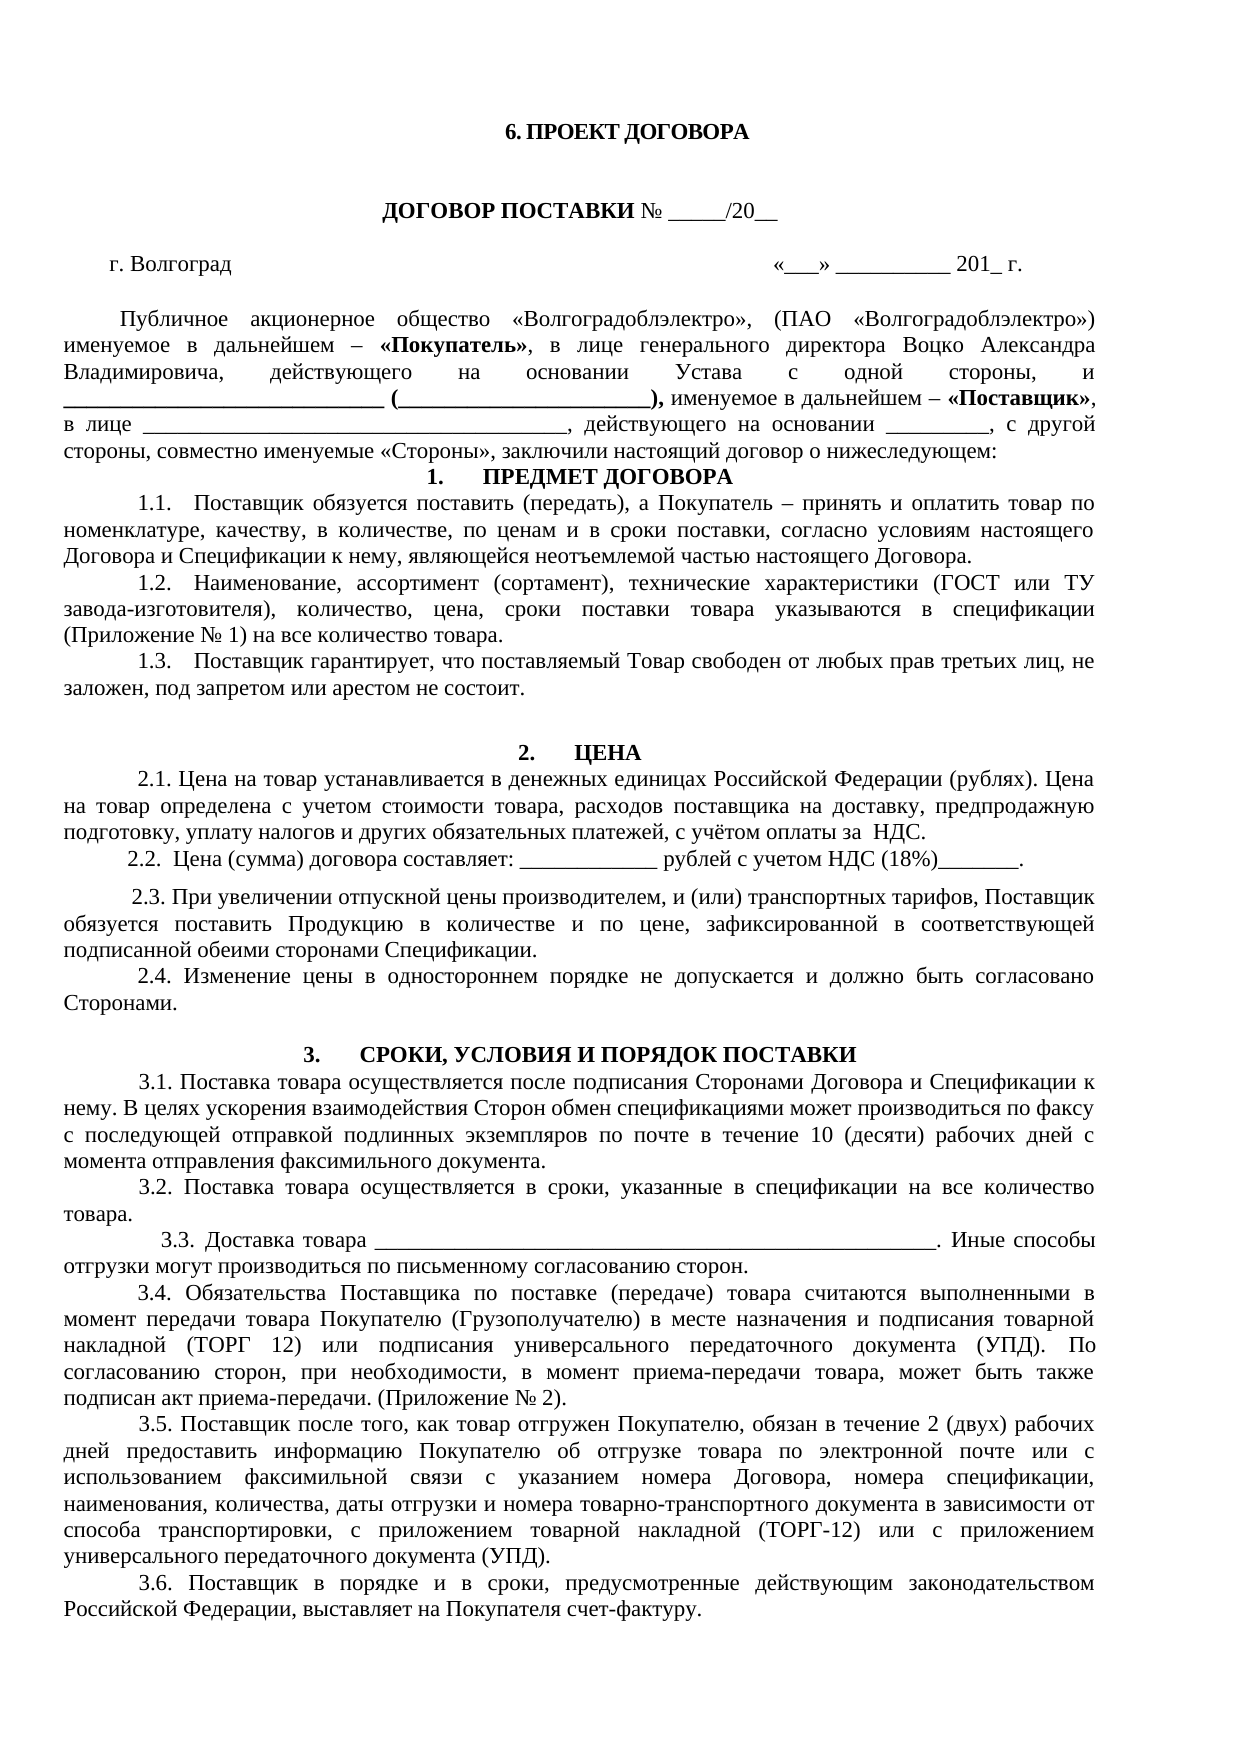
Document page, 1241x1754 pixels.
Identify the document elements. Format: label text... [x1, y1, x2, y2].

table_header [52, 171, 1107, 1621]
text 6. ПРОЕКТ ДОГОВОРА [103, 118, 1152, 144]
